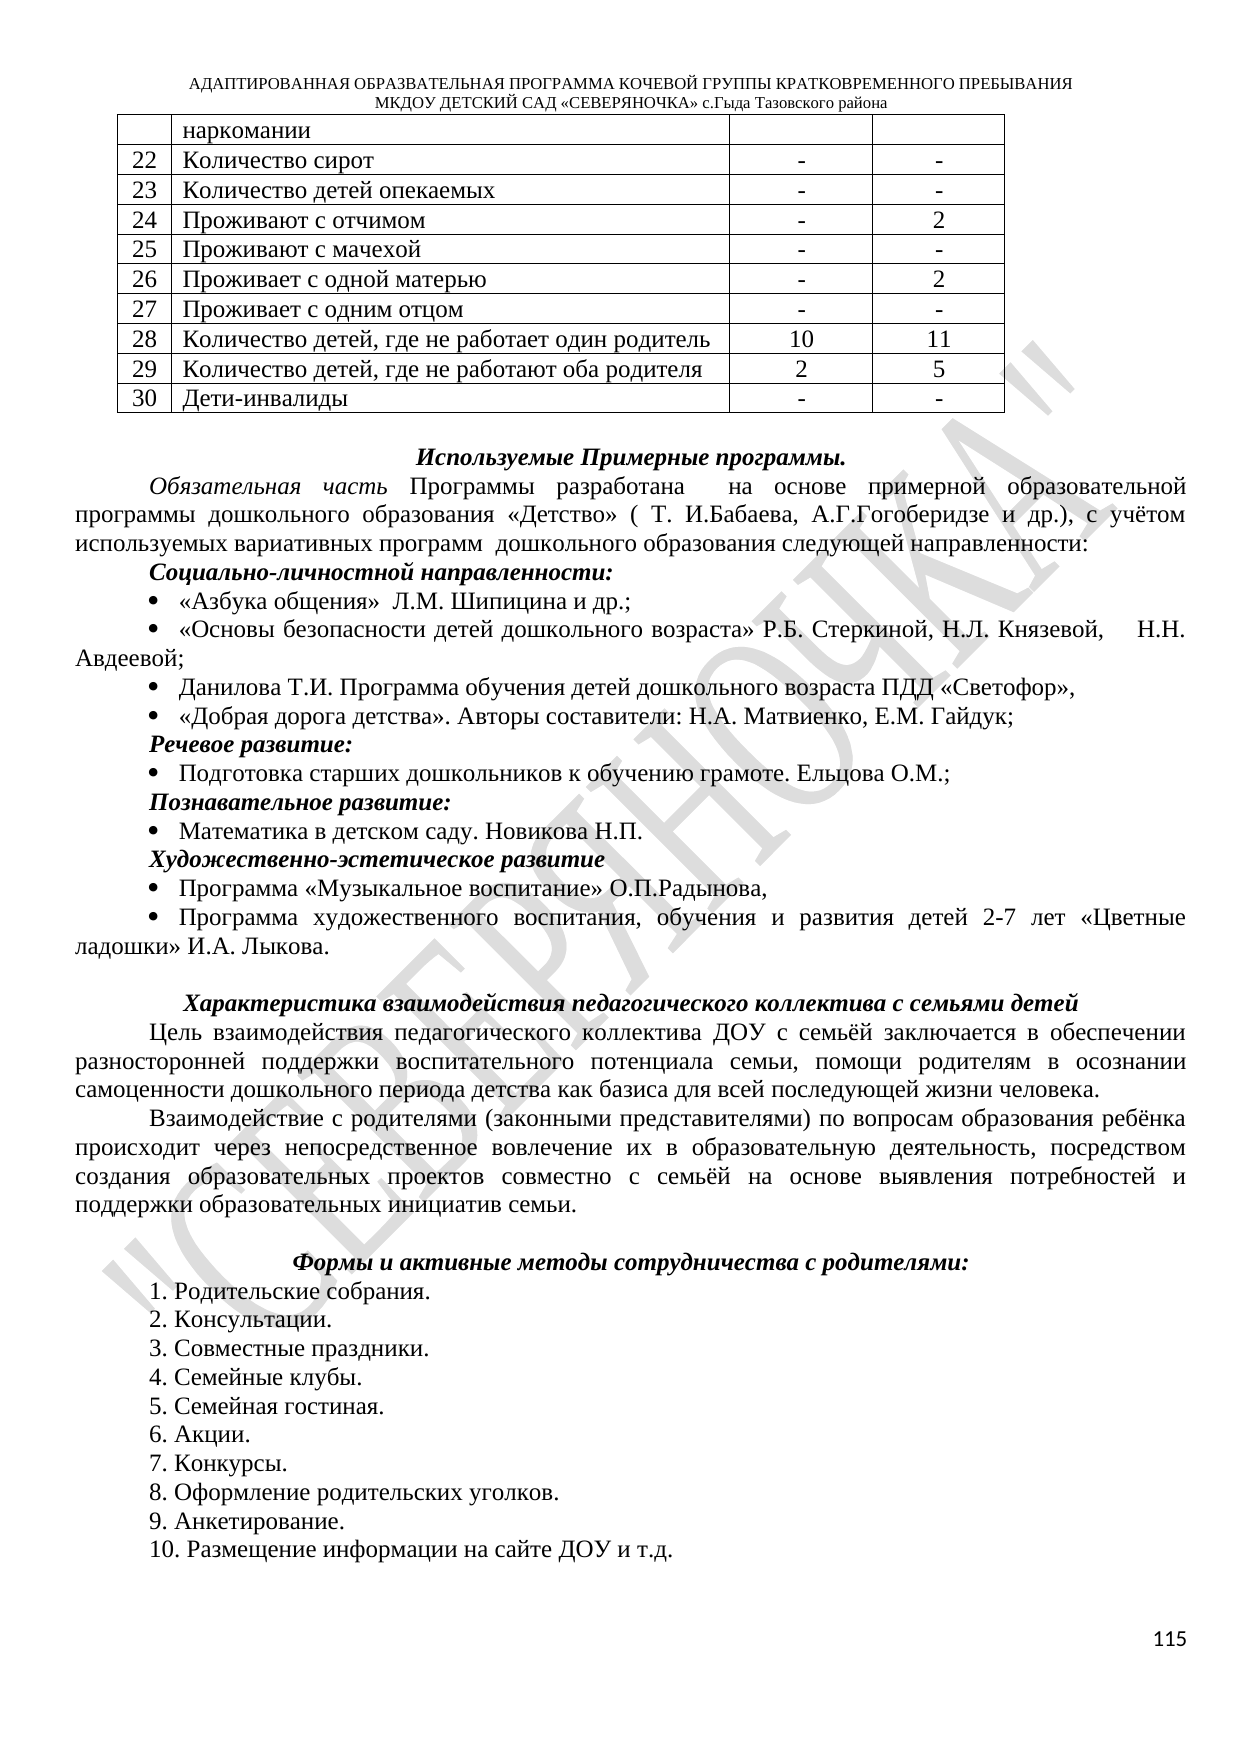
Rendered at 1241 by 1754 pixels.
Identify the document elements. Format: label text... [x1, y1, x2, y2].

table_cell Проживают с мачехой [172, 235, 729, 263]
text 1. Родительские собрания. [75, 1276, 1187, 1304]
table_cell - [730, 264, 872, 293]
table_cell 10 [730, 324, 872, 353]
table_cell 22 [118, 145, 171, 174]
text Характеристика взаимодействия педагогического коллектива с семьями детей [75, 988, 1187, 1017]
table_cell 28 [118, 324, 171, 353]
table_cell 5 [873, 354, 1004, 382]
table_cell 27 [118, 294, 171, 323]
table_cell - [730, 235, 872, 263]
table_cell 26 [118, 264, 171, 293]
table_cell - [873, 145, 1004, 174]
text 3. Совместные праздники. [75, 1333, 1187, 1362]
list Подготовка старших дошкольников к обучению грамоте. Ельцова О.М.; [75, 758, 1187, 787]
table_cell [172, 115, 729, 144]
table_cell Количество детей, где не работают оба родителя [172, 354, 729, 382]
list «Азбука общения» Л.М. Шипицина и др.; [75, 586, 1187, 614]
table_cell - [873, 115, 1004, 144]
text Цель взаимодействия педагогического коллектива ДОУ с семьёй заключается в обеспечении разносторонней поддержки воспитательного потенциала семьи, помощи родителям в осознании самоценности дошкольного периода детства как базиса для всей последующей жизни человека. [75, 1017, 1187, 1103]
table_cell 30 [118, 384, 171, 412]
table_cell 24 [118, 205, 171, 233]
table_cell - [730, 294, 872, 323]
text Взаимодействие с родителями (законными представителями) по вопросам образования ребёнка происходит через непосредственное вовлечение их в образовательную деятельность, посредством создания образовательных проектов совместно с семьёй на основе выявления потребностей и поддержки образовательных инициатив семьи. [75, 1103, 1187, 1218]
table_cell Дети-инвалиды [172, 384, 729, 412]
table_cell - [873, 294, 1004, 323]
text Познавательное развитие: [75, 787, 1187, 816]
text 5. Семейная гостиная. [75, 1391, 1187, 1419]
table_cell 2 [873, 264, 1004, 293]
text 8. Оформление родительских уголков. [75, 1477, 1187, 1506]
table_cell Проживают с отчимом [172, 205, 729, 233]
text Используемые Примерные программы. [75, 442, 1187, 471]
table_cell 23 [118, 175, 171, 204]
text Формы и активные методы сотрудничества с родителями: [75, 1247, 1187, 1276]
table_cell 25 [118, 235, 171, 263]
text 4. Семейные клубы. [75, 1362, 1187, 1391]
list Программа «Музыкальное воспитание» О.П.Радынова, [75, 873, 1187, 902]
text Художественно-эстетическое развитие [75, 844, 1187, 873]
table_cell - [873, 235, 1004, 263]
text 6. Акции. [75, 1419, 1187, 1448]
table_cell Количество детей опекаемых [172, 175, 729, 204]
table_cell - [730, 145, 872, 174]
table_cell Проживает с одной матерью [172, 264, 729, 293]
text 10. Размещение информации на сайте ДОУ и т.д. [75, 1534, 1187, 1563]
text 9. Анкетирование. [75, 1506, 1187, 1534]
list «Добрая дорога детства». Авторы составители: Н.А. Матвиенко, Е.М. Гайдук; [75, 701, 1187, 729]
text 7. Конкурсы. [75, 1448, 1187, 1477]
text Социально-личностной направленности: [75, 557, 1187, 586]
table_cell - [873, 175, 1004, 204]
table_cell 2 [730, 354, 872, 382]
table_cell - [873, 384, 1004, 412]
text 2. Консультации. [75, 1304, 1187, 1333]
list Математика в детском саду. Новикова Н.П. [75, 816, 1187, 844]
table_cell 29 [118, 354, 171, 382]
table_cell 21 [118, 115, 171, 144]
list Программа художественного воспитания, обучения и развития детей 2-7 лет «Цветные ладошки» И.А. Лыкова. [75, 902, 1187, 959]
table_cell - [730, 175, 872, 204]
table_cell Количество сирот [172, 145, 729, 174]
table_cell Проживает с одним отцом [172, 294, 729, 323]
table_cell 2 [873, 205, 1004, 233]
table_cell - [730, 205, 872, 233]
table_cell Количество детей, где не работает один родитель [172, 324, 729, 353]
list Данилова Т.И. Программа обучения детей дошкольного возраста ПДД «Светофор», [75, 672, 1187, 701]
list «Основы безопасности детей дошкольного возраста» Р.Б. Стеркиной, Н.Л. Князевой, Н.Н. Авдеевой; [75, 614, 1187, 672]
table_cell - [730, 115, 872, 144]
table_cell 11 [873, 324, 1004, 353]
table_cell - [730, 384, 872, 412]
text Обязательная часть Программы разработана на основе примерной образовательной программы дошкольного образования «Детство» ( Т. И.Бабаева, А.Г.Гогоберидзе и др.), с учётом используемых вариативных программ дошкольного образования следующей направленности: [75, 471, 1187, 557]
text Речевое развитие: [75, 729, 1187, 758]
